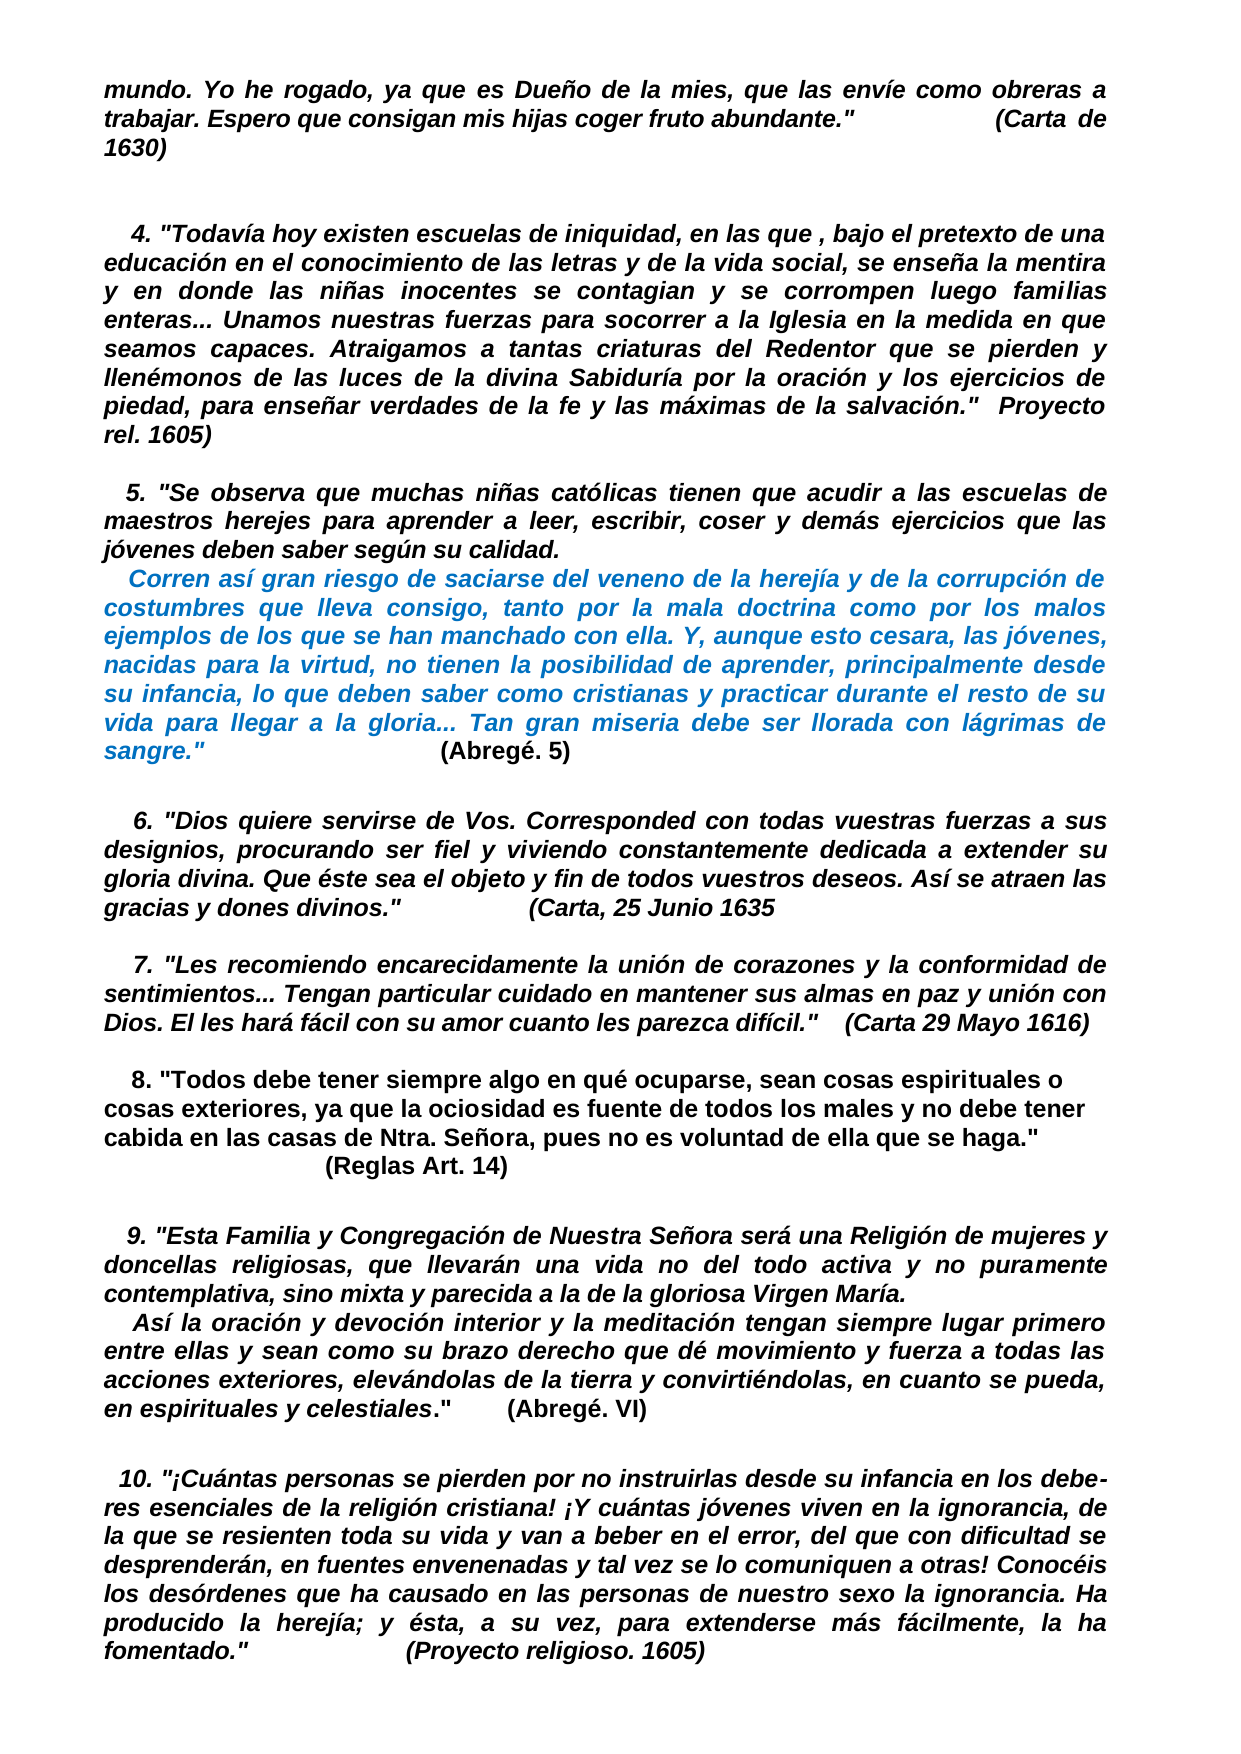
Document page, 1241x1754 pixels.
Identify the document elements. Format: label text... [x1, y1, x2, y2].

text Corren así gran riesgo de saciarse del veneno de la herejía y de la corrupción de costumbres que lleva consigo, tanto por la mala doctrina como por los malos ejemplos de los que se han manchado con ella. Y, aunque esto cesara, las jóvenes, nacidas para la virtud, no tienen la posibilidad de aprender, principalmente desde su infancia, lo que deben saber como cristianas y practicar durante el resto de su vida para llegar a la gloria... Tan gran miseria debe ser llorada con lágrimas de sangre." (Abregé. 5) [103, 564, 1107, 765]
text 8. "Todos debe tener siempre algo en qué ocuparse, sean cosas espirituales o cosas exteriores, ya que la ociosidad es fuente de todos los males y no debe tener cabida en las casas de Ntra. Señora, pues no es voluntad de ella que se haga." (Reglas Art. 14) [103, 1065, 1107, 1180]
text 10. "¡Cuántas personas se pierden por no instruirlas desde su infancia en los deberes esenciales de la religión cristiana! ¡Y cuántas jóvenes viven en la ignorancia, de la que se resienten toda su vida y van a beber en el error, del que con dificultad se desprenderán, en fuentes envenenadas y tal vez se lo comuniquen a otras! Conocéis los desórdenes que ha causado en las personas de nuestro sexo la ignorancia. Ha producido la herejía; y ésta, a su vez, para extenderse más fácilmente, la ha fomentado." (Proyecto religioso. 1605) [103, 1464, 1107, 1665]
text 5. "Se observa que muchas niñas católicas tienen que acudir a las escuelas de maestros herejes para aprender a leer, escribir, coser y demás ejercicios que las jóvenes deben saber según su calidad. [103, 477, 1107, 564]
text 9. "Esta Familia y Congregación de Nuestra Señora será una Religión de mujeres y doncellas religiosas, que llevarán una vida no del todo activa y no puramente contemplativa, sino mixta y parecida a la de la gloriosa Virgen María. [103, 1221, 1107, 1307]
text 4. "Todavía hoy existen escuelas de iniquidad, en las que , bajo el pretexto de una educación en el conocimiento de las letras y de la vida social, se enseña la mentira y en donde las niñas inocentes se contagian y se corrompen luego familias enteras... Unamos nuestras fuerzas para socorrer a la Iglesia en la medida en que seamos capaces. Atraigamos a tantas criaturas del Redentor que se pierden y llenémonos de las luces de la divina Sabiduría por la oración y los ejercicios de piedad, para enseñar verdades de la fe y las máximas de la salvación." Proyecto rel. 1605) [103, 219, 1107, 449]
text 7. "Les recomiendo encarecidamente la unión de corazones y la conformidad de sentimientos... Tengan particular cuidado en mantener sus almas en paz y unión con Dios. El les hará fácil con su amor cuanto les parezca difícil." (Carta 29 Mayo 1616) [103, 950, 1107, 1036]
text Así la oración y devoción interior y la meditación tengan siempre lugar primero entre ellas y sean como su brazo derecho que dé movimiento y fuerza a todas las acciones exteriores, elevándolas de la tierra y convirtiéndolas, en cuanto se pueda, en espirituales y celestiales." (Abregé. VI) [103, 1307, 1107, 1422]
text 6. "Dios quiere servirse de Vos. Corresponded con todas vuestras fuerzas a sus designios, procurando ser fiel y viviendo constantemente dedicada a extender su gloria divina. Que éste sea el objeto y fin de todos vuestros deseos. Así se atraen las gracias y dones divinos." (Carta, 25 Junio 1635 [103, 806, 1107, 921]
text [103, 75, 1107, 161]
